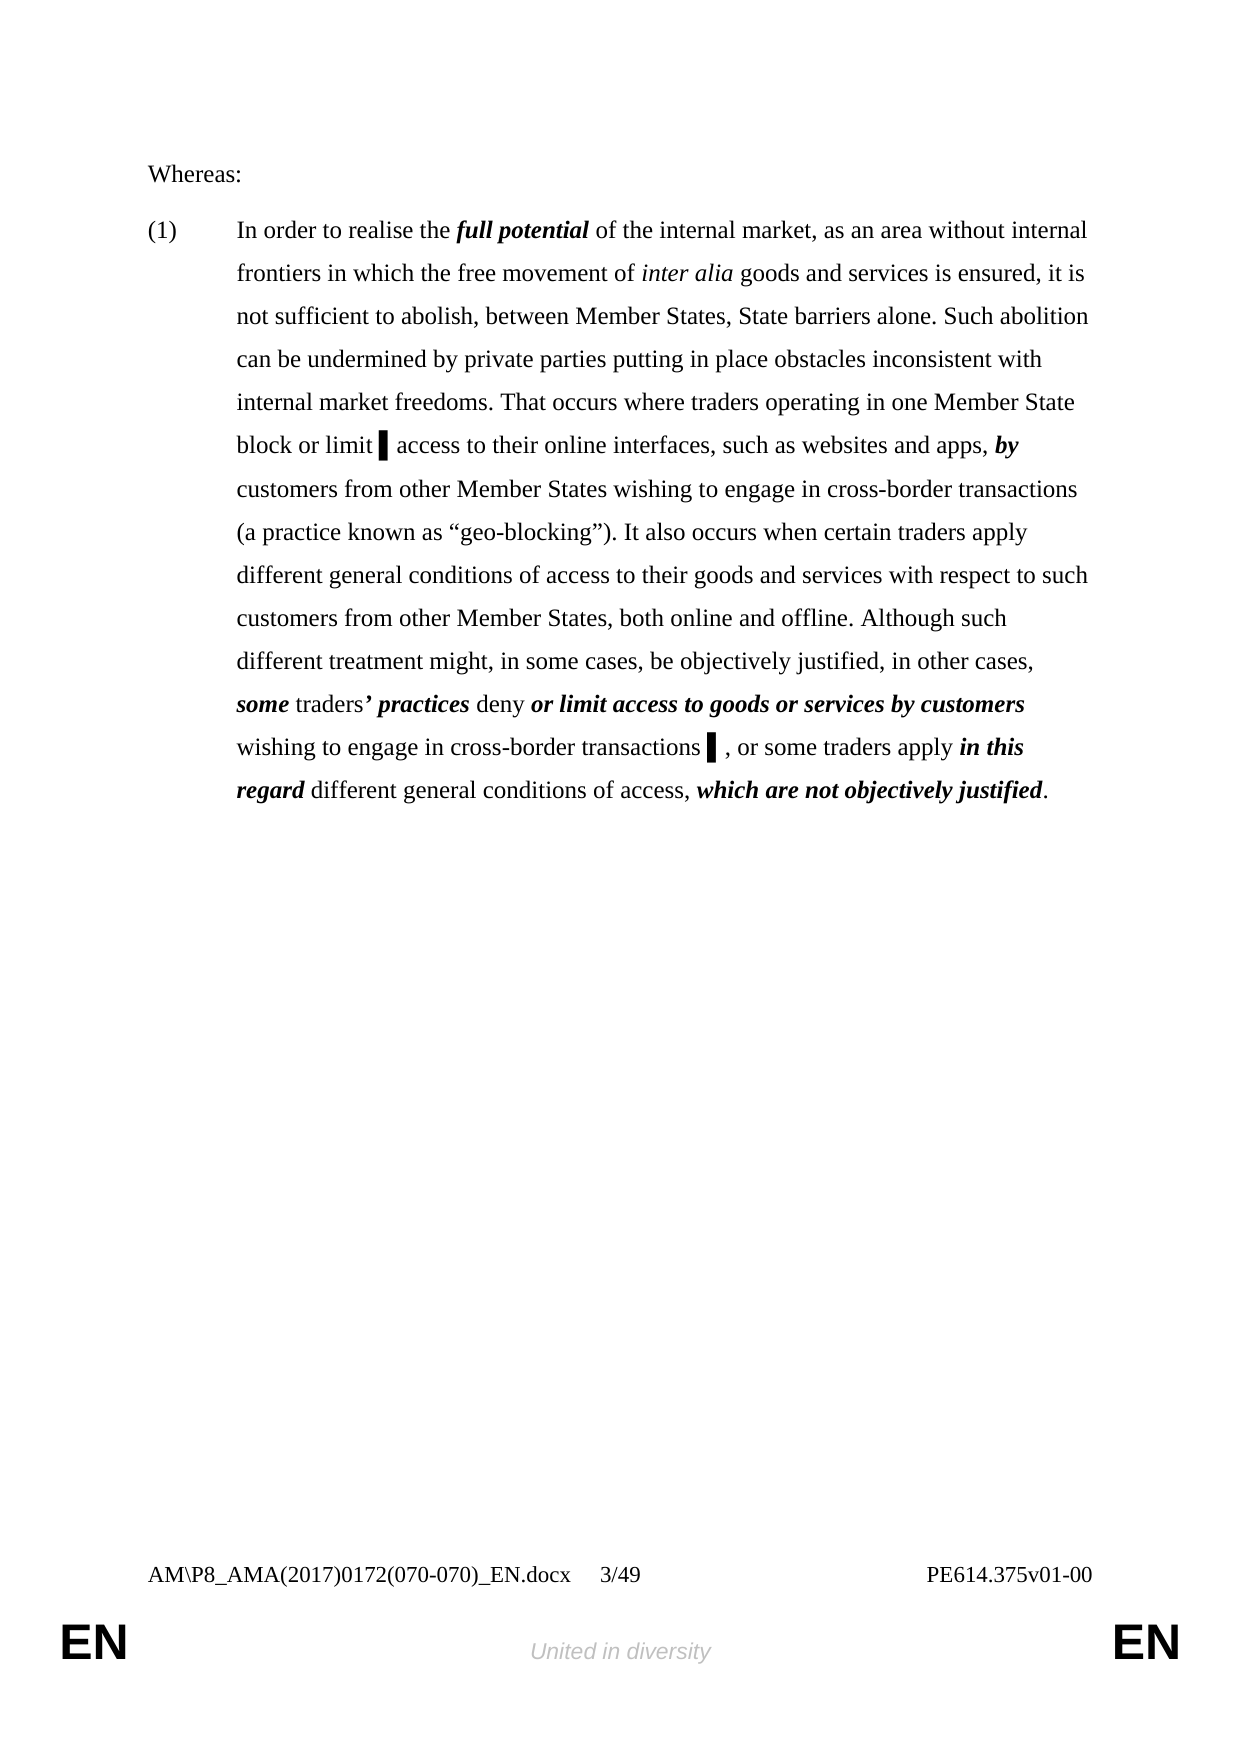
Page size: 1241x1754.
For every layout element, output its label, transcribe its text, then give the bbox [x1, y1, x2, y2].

text Whereas: [148, 159, 1092, 188]
text (1) In order to realise the full potential of the internal market, as an area without internal frontiers in which the free movement of inter alia goods and services is ensured, it is not sufficient to abolish, between Member States, State barriers alone. Such abolition can be undermined by private parties putting in place obstacles inconsistent with internal market freedoms. That occurs where traders operating in one Member State block or limit ▌access to their online interfaces, such as websites and apps, by customers from other Member States wishing to engage in cross-border transactions (a practice known as “geo-blocking”). It also occurs when certain traders apply different general conditions of access to their goods and services with respect to such customers from other Member States, both online and offline. Although such different treatment might, in some cases, be objectively justified, in other cases, some traders’ practices deny or limit access to goods or services by customers wishing to engage in cross-border transactions ▌, or some traders apply in this regard different general conditions of access, which are not objectively justified. [148, 215, 1092, 804]
